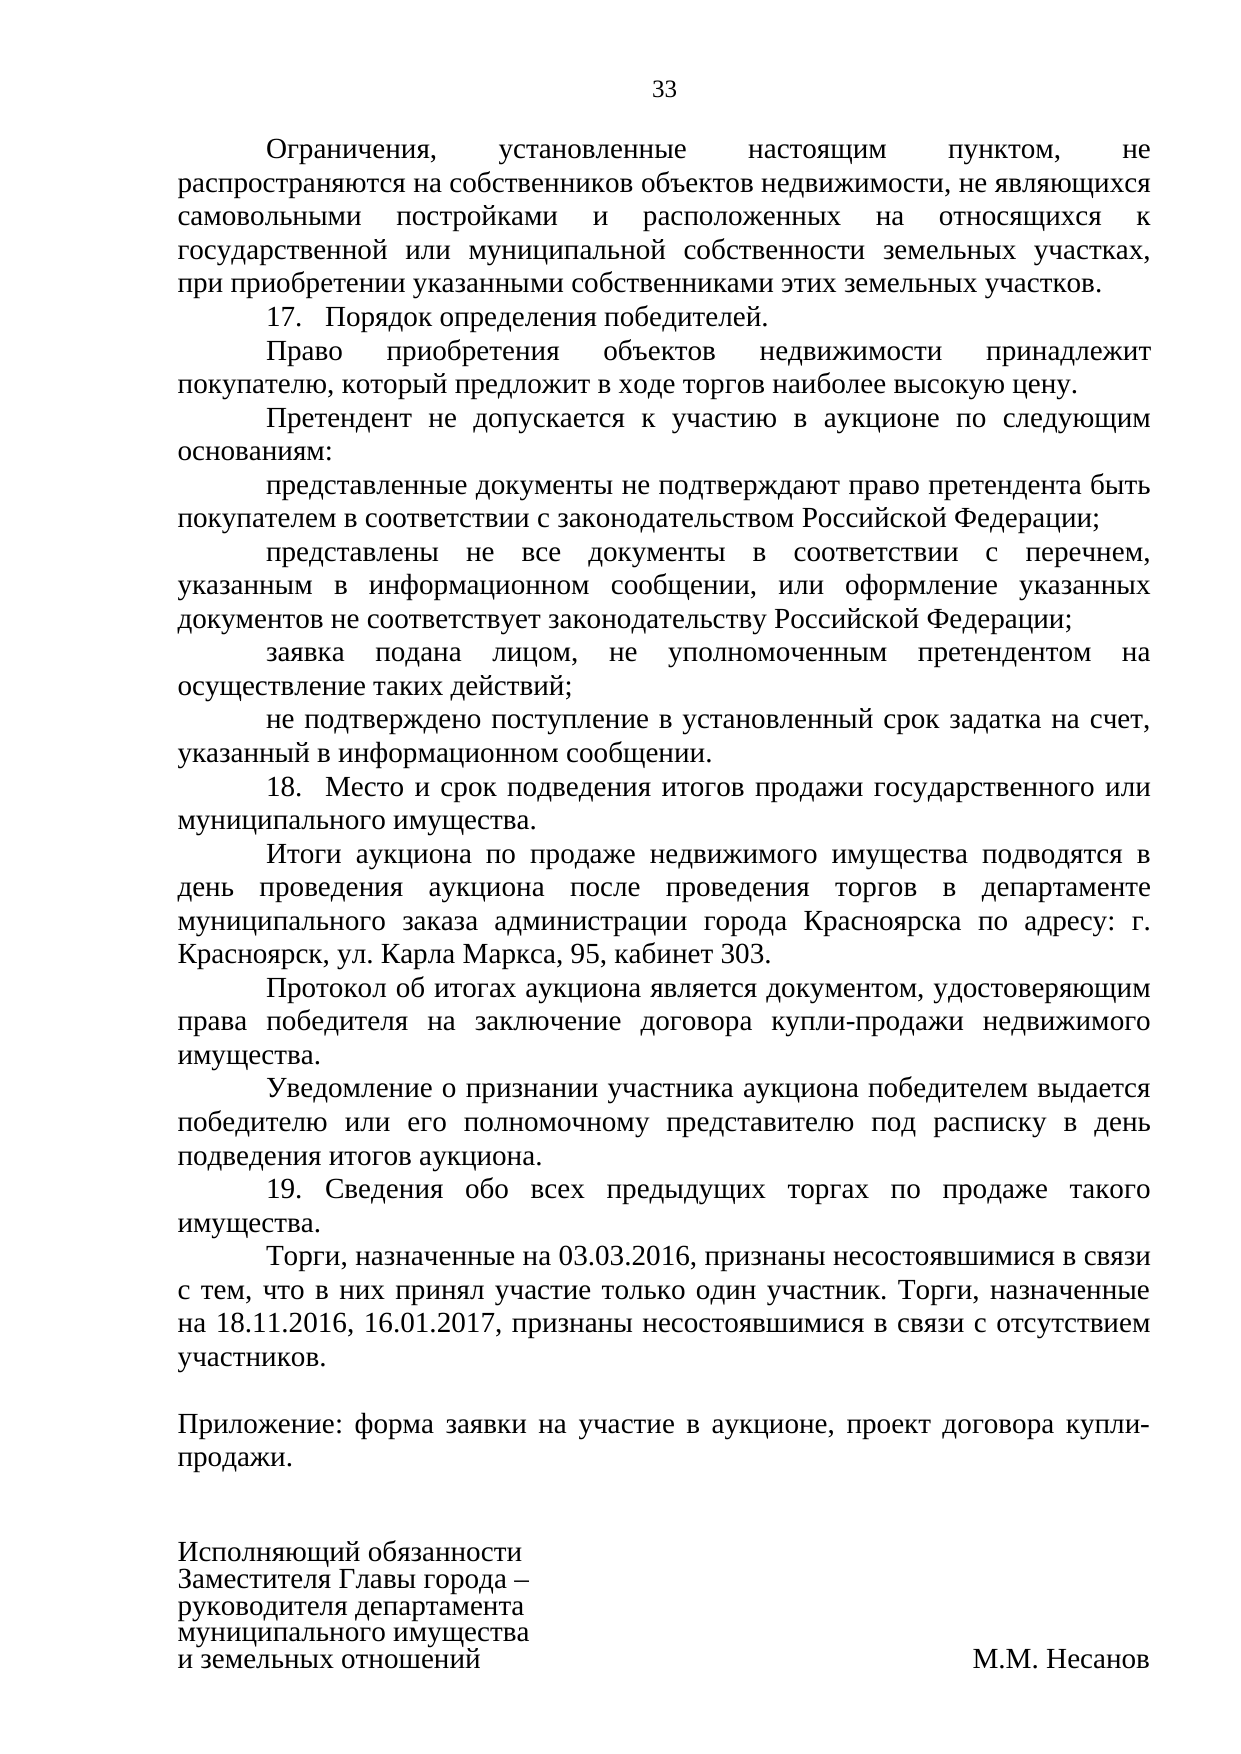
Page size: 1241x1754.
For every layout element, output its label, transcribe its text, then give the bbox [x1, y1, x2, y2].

text руководителя департамента [177, 1594, 1152, 1620]
text Приложение: форма заявки на участие в аукционе, проект договора купли-продажи. [177, 1406, 1152, 1473]
text Право приобретения объектов недвижимости принадлежит покупателю, который предложит в ходе торгов наиболее высокую цену. [177, 333, 1152, 400]
list Сведения обо всех предыдущих торгах по продаже такого имущества. [177, 1171, 1152, 1238]
text заявка подана лицом, не уполномоченным претендентом на осуществление таких действий; [177, 634, 1152, 702]
list Место и срок подведения итогов продажи государственного или муниципального имущества. [177, 769, 1152, 836]
text Заместителя Главы города – [177, 1567, 1152, 1594]
text Уведомление о признании участника аукциона победителем выдается победителю или его полномочному представителю под расписку в день подведения итогов аукциона. [177, 1071, 1152, 1171]
text Претендент не допускается к участию в аукционе по следующим основаниям: [177, 400, 1152, 467]
text и земельных отношений М.М. Несанов [177, 1647, 1152, 1674]
text представленные документы не подтверждают право претендента быть покупателем в соответствии с законодательством Российской Федерации; [177, 467, 1152, 534]
list Порядок определения победителей. [177, 299, 1152, 333]
text Итоги аукциона по продаже недвижимого имущества подводятся в день проведения аукциона после проведения торгов в департаменте муниципального заказа администрации города Красноярска по адресу: г. Красноярск, ул. Карла Маркса, 95, кабинет 303. [177, 836, 1152, 970]
text муниципального имущества [177, 1620, 1152, 1647]
text представлены не все документы в соответствии с перечнем, указанным в информационном сообщении, или оформление указанных документов не соответствует законодательству Российской Федерации; [177, 534, 1152, 634]
text не подтверждено поступление в установленный срок задатка на счет, указанный в информационном сообщении. [177, 702, 1152, 769]
text Протокол об итогах аукциона является документом, удостоверяющим права победителя на заключение договора купли-продажи недвижимого имущества. [177, 970, 1152, 1071]
text Торги, назначенные на 03.03.2016, признаны несостоявшимися в связи с тем, что в них принял участие только один участник. Торги, назначенные на 18.11.2016, 16.01.2017, признаны несостоявшимися в связи с отсутствием участников. [177, 1238, 1152, 1372]
text Ограничения, установленные настоящим пунктом, не распространяются на собственников объектов недвижимости, не являющихся самовольными постройками и расположенных на относящихся к государственной или муниципальной собственности земельных участках, при приобретении указанными собственниками этих земельных участков. [177, 131, 1152, 299]
text Исполняющий обязанности [177, 1540, 1152, 1567]
